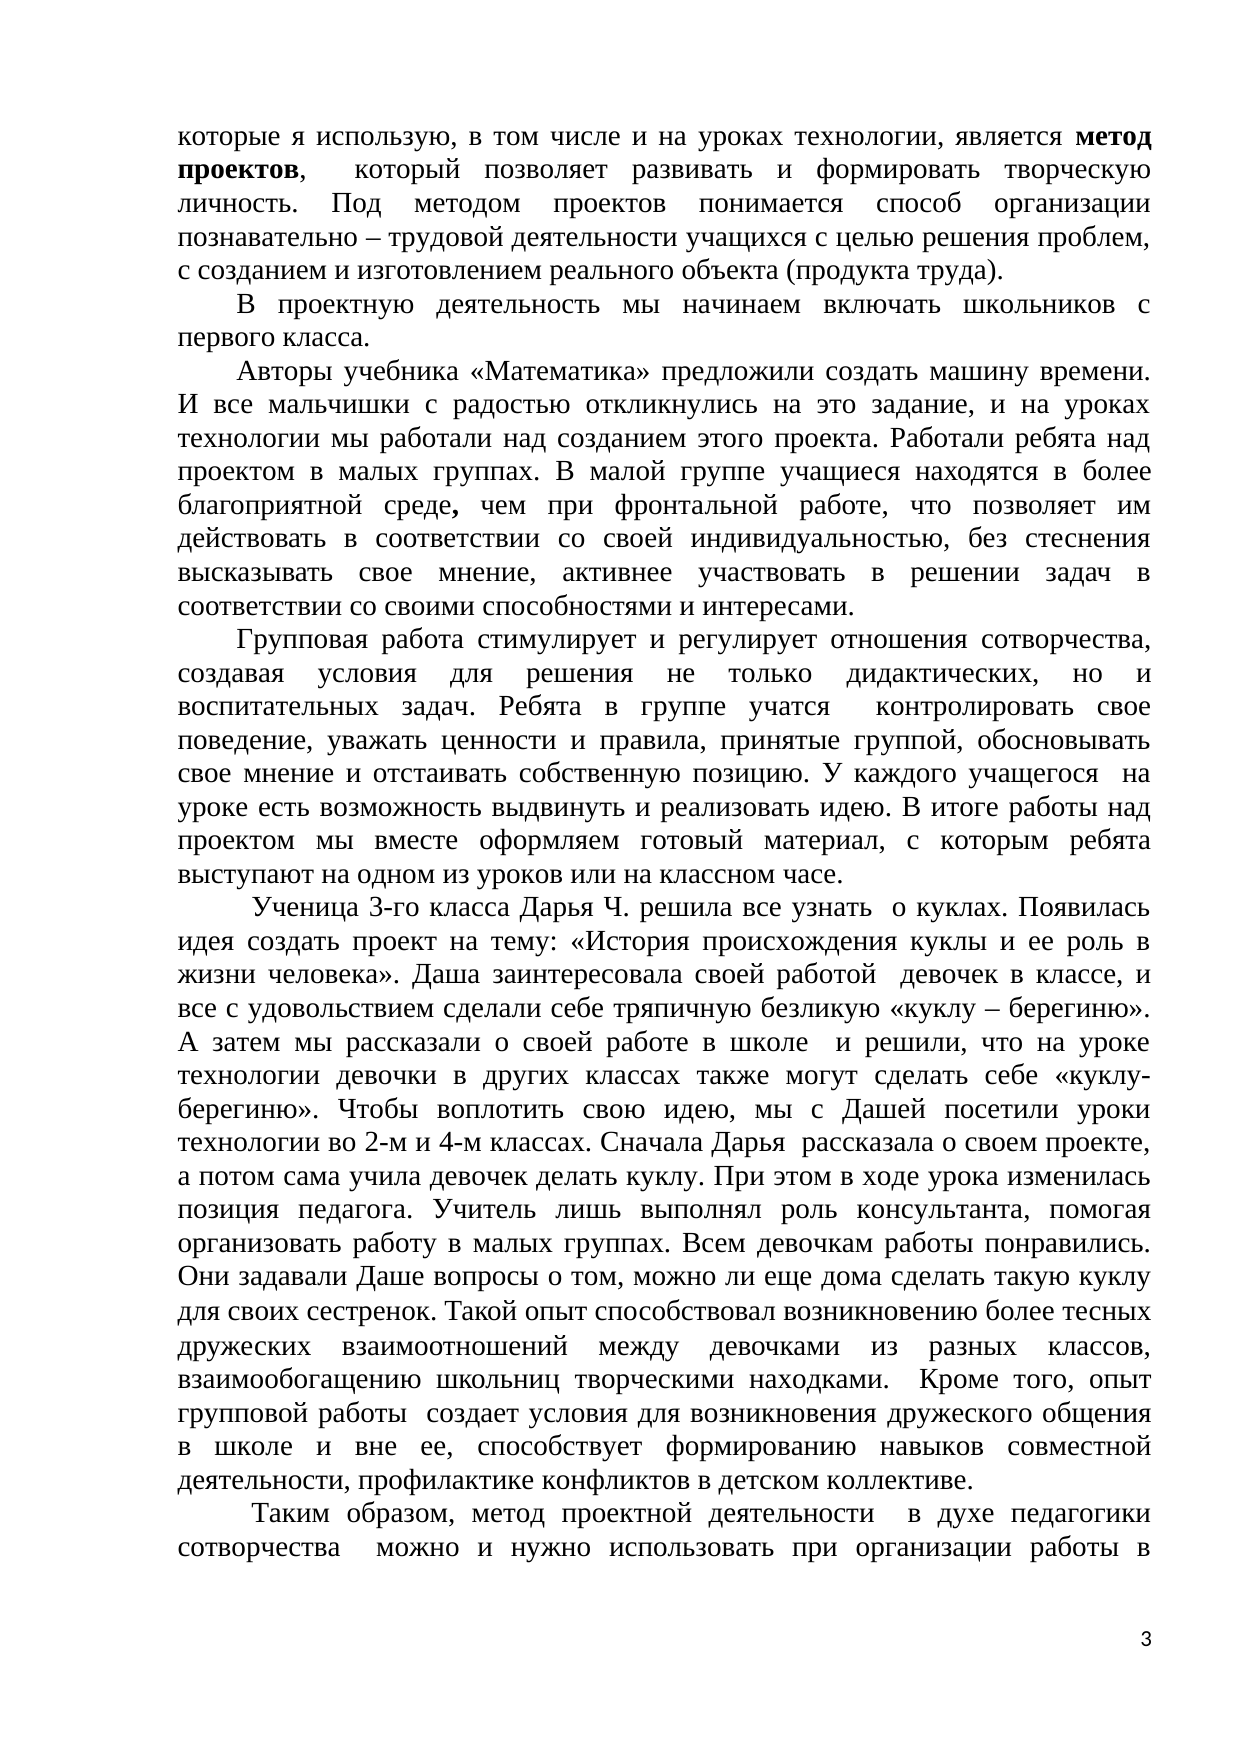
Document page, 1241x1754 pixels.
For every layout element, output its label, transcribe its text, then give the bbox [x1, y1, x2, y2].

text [177, 118, 1152, 286]
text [177, 1495, 1152, 1562]
text Авторы учебника «Математика» предложили создать машину времени. И все мальчишки с радостью откликнулись на это задание, и на уроках технологии мы работали над созданием этого проекта. Работали ребята над проектом в малых группах. В малой группе учащиеся находятся в более благоприятной среде, чем при фронтальной работе, что позволяет им действовать в соответствии со своей индивидуальностью, без стеснения высказывать свое мнение, активнее участвовать в решении задач в соответствии со своими способностями и интересами. [177, 353, 1152, 621]
text В проектную деятельность мы начинаем включать школьников с первого класса. [177, 286, 1152, 353]
text Ученица 3-го класса Дарья Ч. решила все узнать о куклах. Появилась идея создать проект на тему: «История происхождения куклы и ее роль в жизни человека». Даша заинтересовала своей работой девочек в классе, и все с удовольствием сделали себе тряпичную безликую «куклу – берегиню». А затем мы рассказали о своей работе в школе и решили, что на уроке технологии девочки в других классах также могут сделать себе «куклу-берегиню». Чтобы воплотить свою идею, мы с Дашей посетили уроки технологии во 2-м и 4-м классах. Сначала Дарья рассказала о своем проекте, а потом сама учила девочек делать куклу. При этом в ходе урока изменилась позиция педагога. Учитель лишь выполнял роль консультанта, помогая организовать работу в малых группах. Всем девочкам работы понравились. Они задавали Даше вопросы о том, можно ли еще дома сделать такую куклу для своих сестренок. Такой опыт способствовал возникновению более тесных дружеских взаимоотношений между девочками из разных классов, взаимообогащению школьниц творческими находками. Кроме того, опыт групповой работы создает условия для возникновения дружеского общения в школе и вне ее, способствует формированию навыков совместной деятельности, профилактике конфликтов в детском коллективе. [177, 889, 1152, 1495]
text Групповая работа стимулирует и регулирует отношения сотворчества, создавая условия для решения не только дидактических, но и воспитательных задач. Ребята в группе учатся контролировать свое поведение, уважать ценности и правила, принятые группой, обосновывать свое мнение и отстаивать собственную позицию. У каждого учащегося на уроке есть возможность выдвинуть и реализовать идею. В итоге работы над проектом мы вместе оформляем готовый материал, с которым ребята выступают на одном из уроков или на классном часе. [177, 621, 1152, 889]
